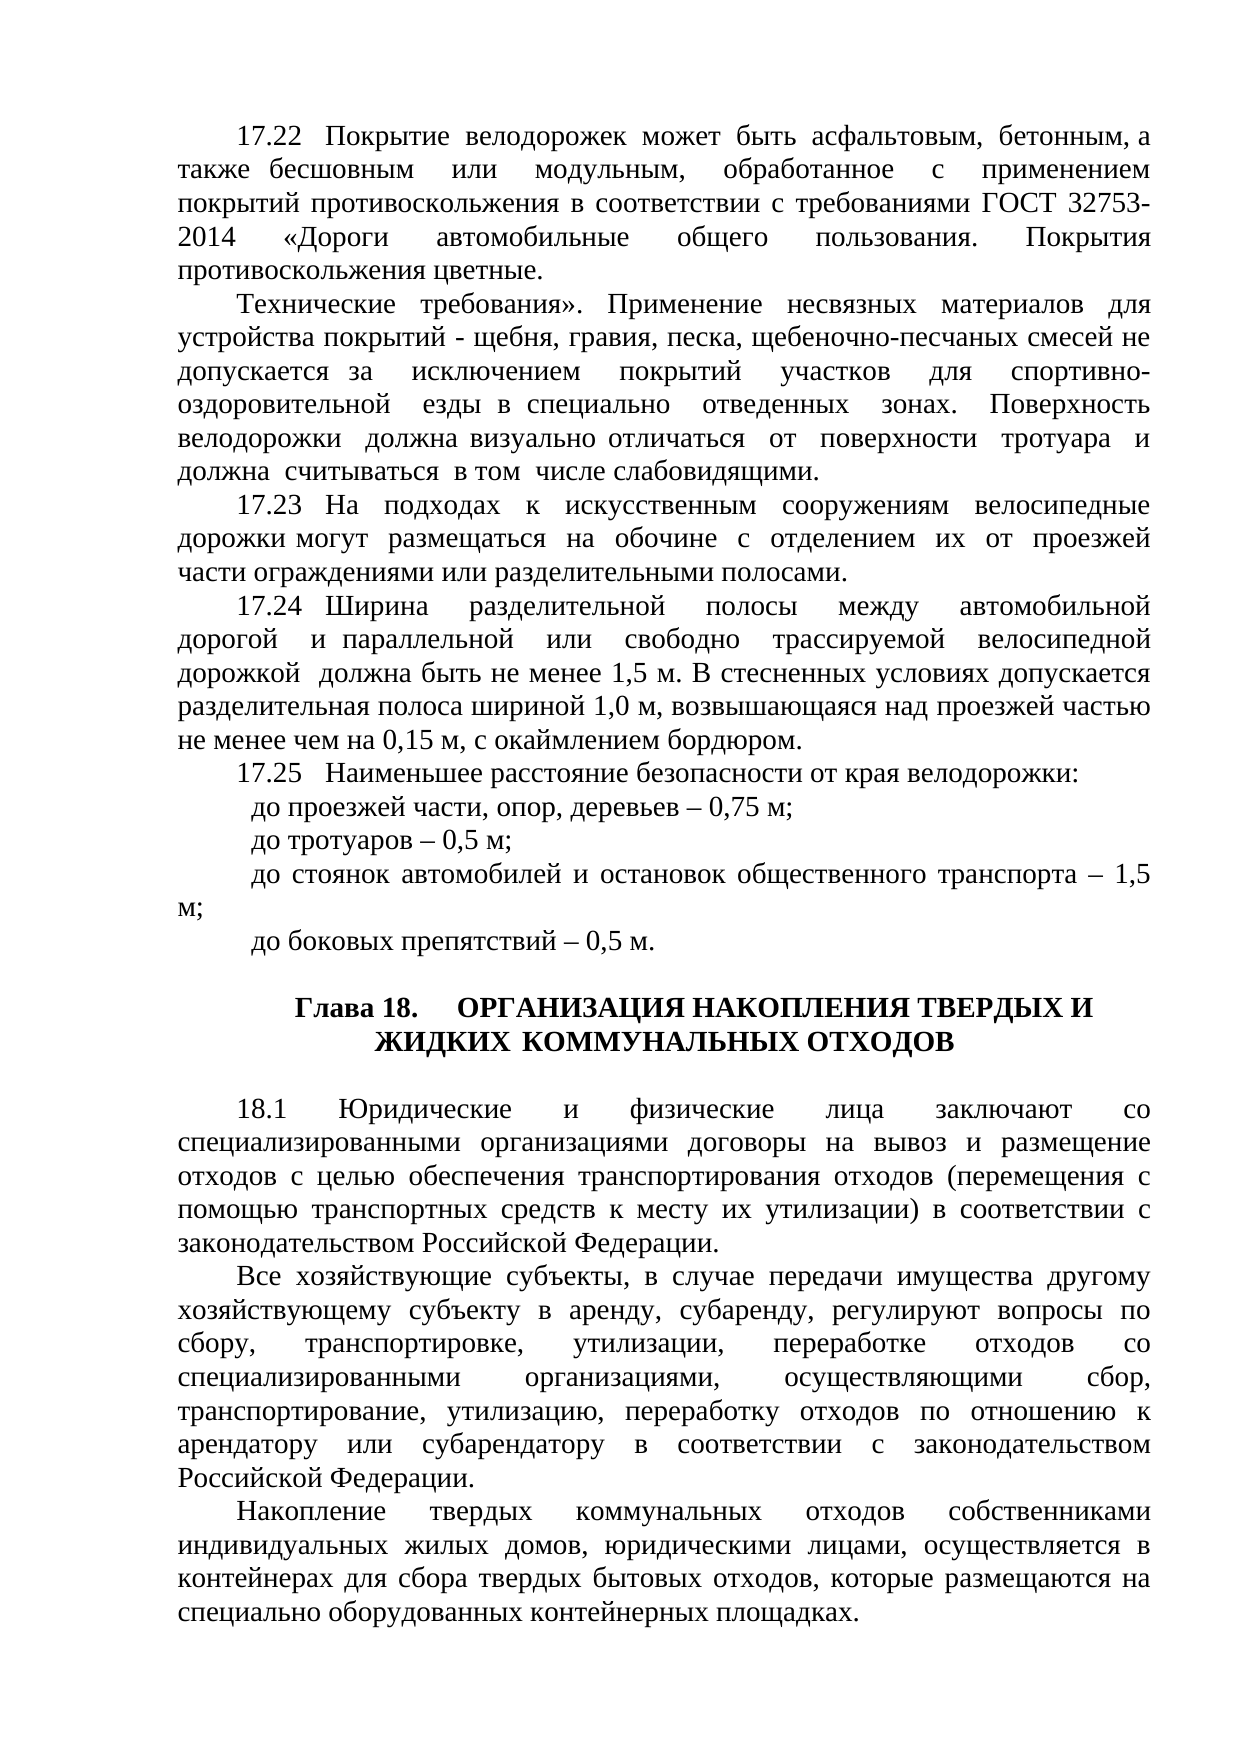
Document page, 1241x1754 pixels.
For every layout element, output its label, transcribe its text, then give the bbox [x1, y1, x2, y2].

text Глава 18. ОРГАНИЗАЦИЯ НАКОПЛЕНИЯ ТВЕРДЫХ И ЖИДКИХ КОММУНАЛЬНЫХ ОТХОДОВ [177, 990, 1152, 1057]
list до стоянок автомобилей и остановок общественного транспорта – 1,5 м; [177, 856, 1152, 923]
text 18.1 Юридические и физические лица заключают со специализированными организациями договоры на вывоз и размещение отходов с целью обеспечения транспортирования отходов (перемещения с помощью транспортных средств к месту их утилизации) в соответствии с законодательством Российской Федерации. [177, 1091, 1152, 1258]
list Технические требования». Применение несвязных материалов для устройства покрытий - щебня, гравия, песка, щебеночно-песчаных смесей не допускается за исключением покрытий участков для спортивно-оздоровительной езды в специально отведенных зонах. Поверхность велодорожки должна визуально отличаться от поверхности тротуара и должна считываться в том числе слабовидящими. [177, 286, 1152, 487]
list Наименьшее расстояние безопасности от края велодорожки: [177, 755, 1152, 789]
text Накопление твердых коммунальных отходов собственниками индивидуальных жилых домов, юридическими лицами, осуществляется в контейнерах для сбора твердых бытовых отходов, которые размещаются на специально оборудованных контейнерных площадках. [177, 1493, 1152, 1627]
list до боковых препятствий – 0,5 м. [177, 923, 1152, 957]
list Покрытие велодорожек может быть асфальтовым, бетонным, а также бесшовным или модульным, обработанное с применением покрытий противоскольжения в соответствии с требованиями ГОСТ 32753-2014 «Дороги автомобильные общего пользования. Покрытия противоскольжения цветные. [177, 118, 1152, 286]
list Ширина разделительной полосы между автомобильной дорогой и параллельной или свободно трассируемой велосипедной дорожкой должна быть не менее 1,5 м. В стесненных условиях допускается разделительная полоса шириной 1,0 м, возвышающаяся над проезжей частью не менее чем на 0,15 м, с окаймлением бордюром. [177, 588, 1152, 755]
list до проезжей части, опор, деревьев – 0,75 м; [177, 789, 1152, 822]
list На подходах к искусственным сооружениям велосипедные дорожки могут размещаться на обочине с отделением их от проезжей части ограждениями или разделительными полосами. [177, 487, 1152, 588]
list до тротуаров – 0,5 м; [177, 822, 1152, 856]
text Все хозяйствующие субъекты, в случае передачи имущества другому хозяйствующему субъекту в аренду, субаренду, регулируют вопросы по сбору, транспортировке, утилизации, переработке отходов со специализированными организациями, осуществляющими сбор, транспортирование, утилизацию, переработку отходов по отношению к арендатору или субарендатору в соответствии с законодательством Российской Федерации. [177, 1258, 1152, 1493]
